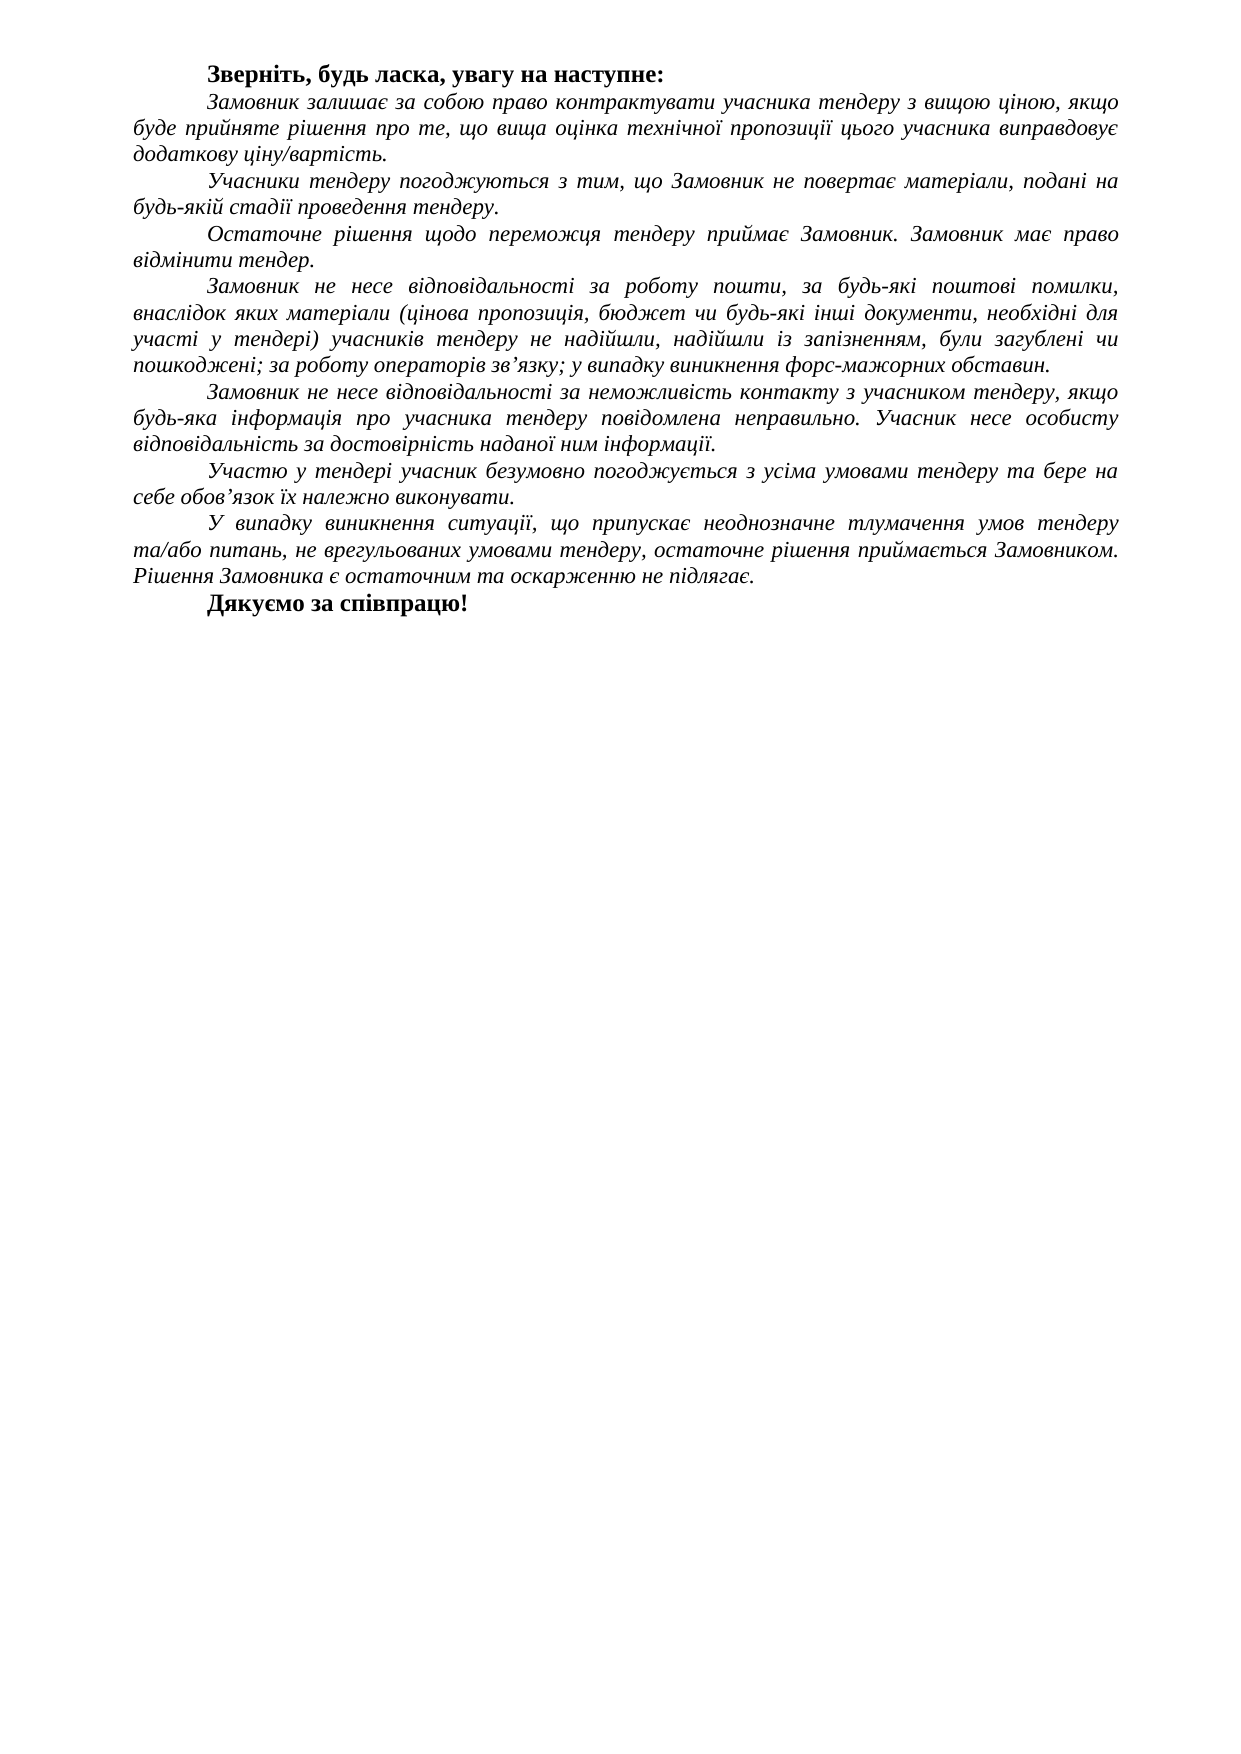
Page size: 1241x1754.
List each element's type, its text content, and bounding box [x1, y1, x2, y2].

list Замовник залишає за собою право контрактувати учасника тендеру з вищою ціною, якщо буде прийняте рішення про те, що вища оцінка технічної пропозиції цього учасника виправдовує додаткову ціну/вартість. [133, 88, 1122, 167]
list Участю у тендері учасник безумовно погоджується з усіма умовами тендеру та бере на себе обов’язок їх належно виконувати. [133, 457, 1122, 509]
list Замовник не несе відповідальності за роботу пошти, за будь-які поштові помилки, внаслідок яких матеріали (цінова пропозиція, бюджет чи будь-які інші документи, необхідні для участі у тендері) учасників тендеру не надійшли, надійшли із запізненням, були загублені чи пошкоджені; за роботу операторів зв’язку; у випадку виникнення форс-мажорних обставин. [133, 272, 1122, 378]
list Учасники тендеру погоджуються з тим, що Замовник не повертає матеріали, подані на будь-якій стадії проведення тендеру. [133, 167, 1122, 219]
list Дякуємо за співпрацю! [133, 588, 1122, 617]
list Зверніть, будь ласка, увагу на наступне: [133, 59, 1122, 88]
list Замовник не несе відповідальності за неможливість контакту з учасником тендеру, якщо будь-яка інформація про учасника тендеру повідомлена неправильно. Учасник несе особисту відповідальність за достовірність наданої ним інформації. [133, 378, 1122, 457]
list Остаточне рішення щодо переможця тендеру приймає Замовник. Замовник має право відмінити тендер. [133, 219, 1122, 272]
list У випадку виникнення ситуації, що припускає неоднозначне тлумачення умов тендеру та/або питань, не врегульованих умовами тендеру, остаточне рішення приймається Замовником. Рішення Замовника є остаточним та оскарженню не підлягає. [133, 509, 1122, 588]
